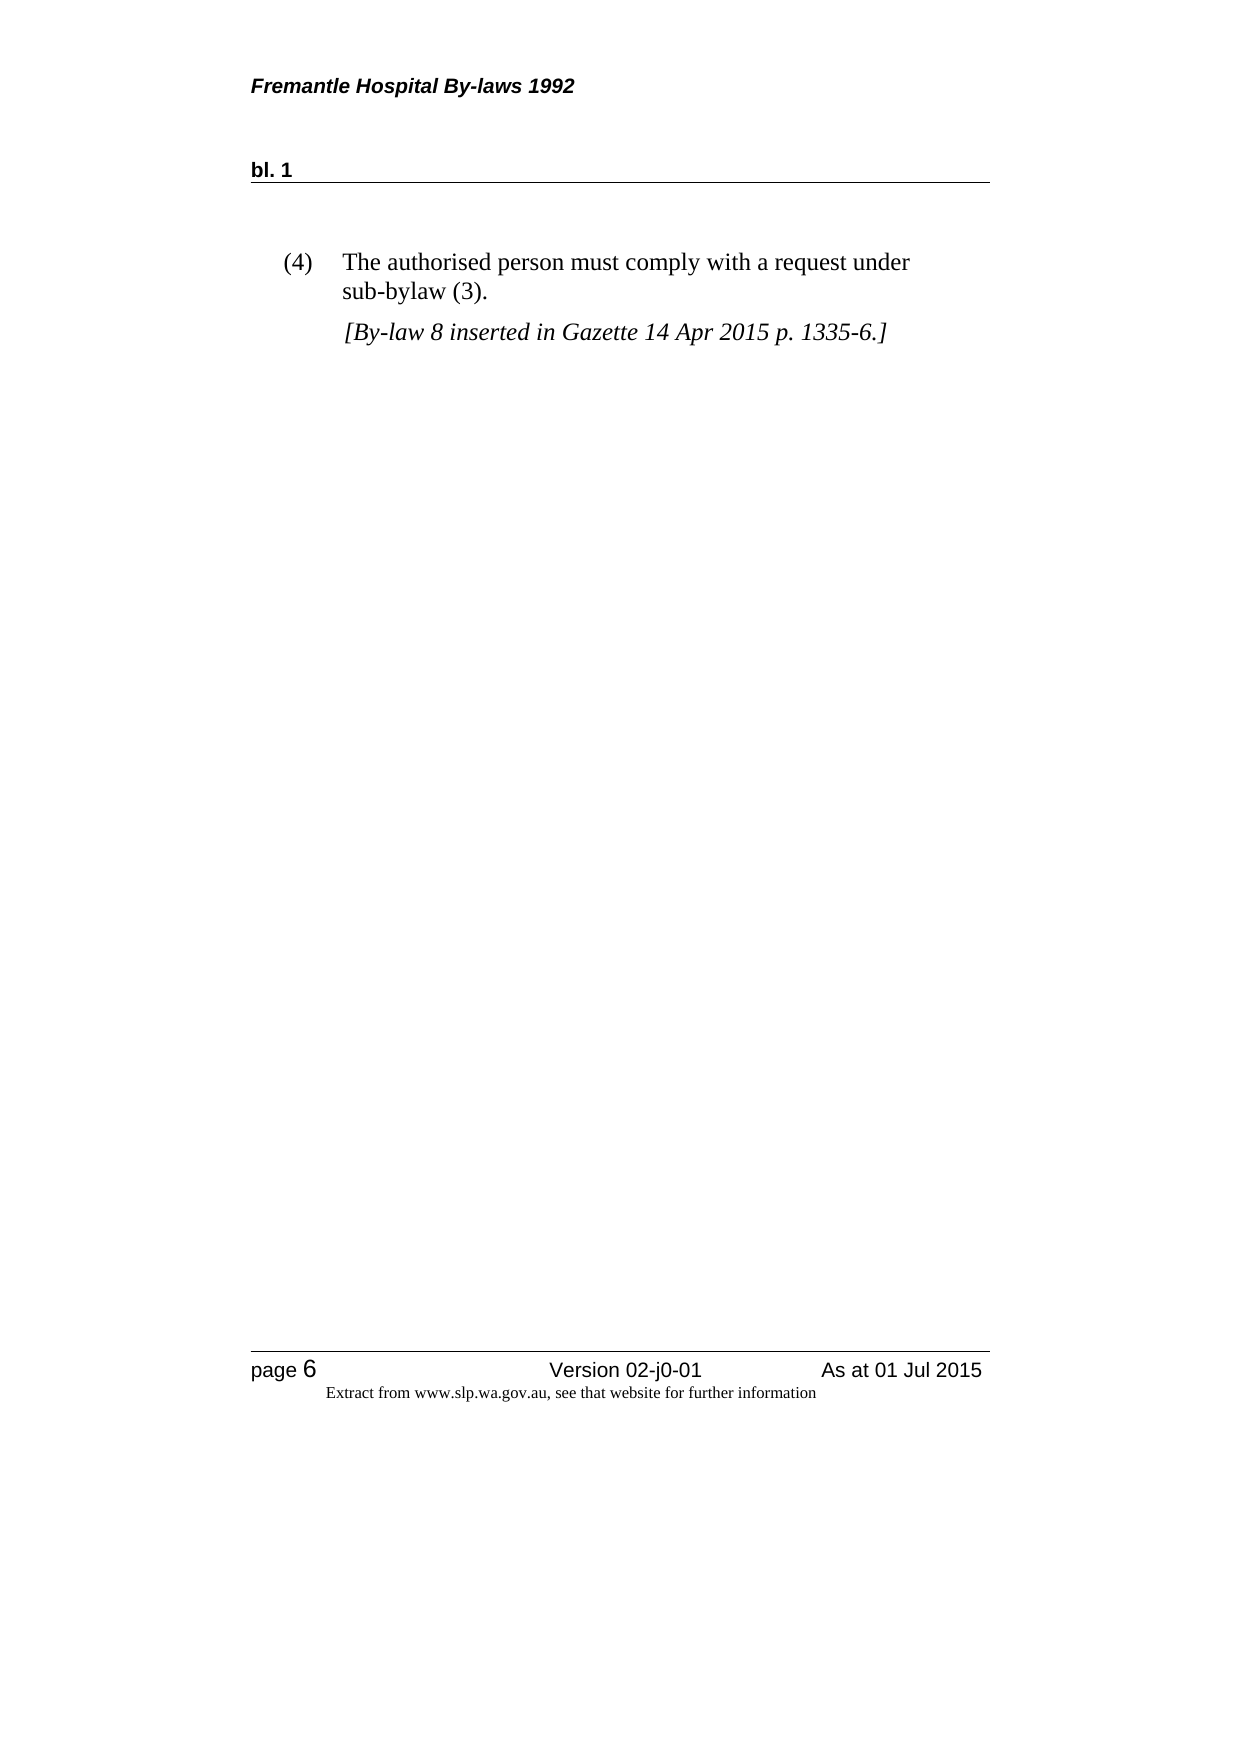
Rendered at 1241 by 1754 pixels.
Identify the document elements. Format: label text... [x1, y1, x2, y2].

text [By-law 8 inserted in Gazette 14 Apr 2015 p. 1335-6.] [251, 317, 990, 346]
text (4) The authorised person must comply with a request under sub-bylaw (3). [251, 247, 990, 305]
